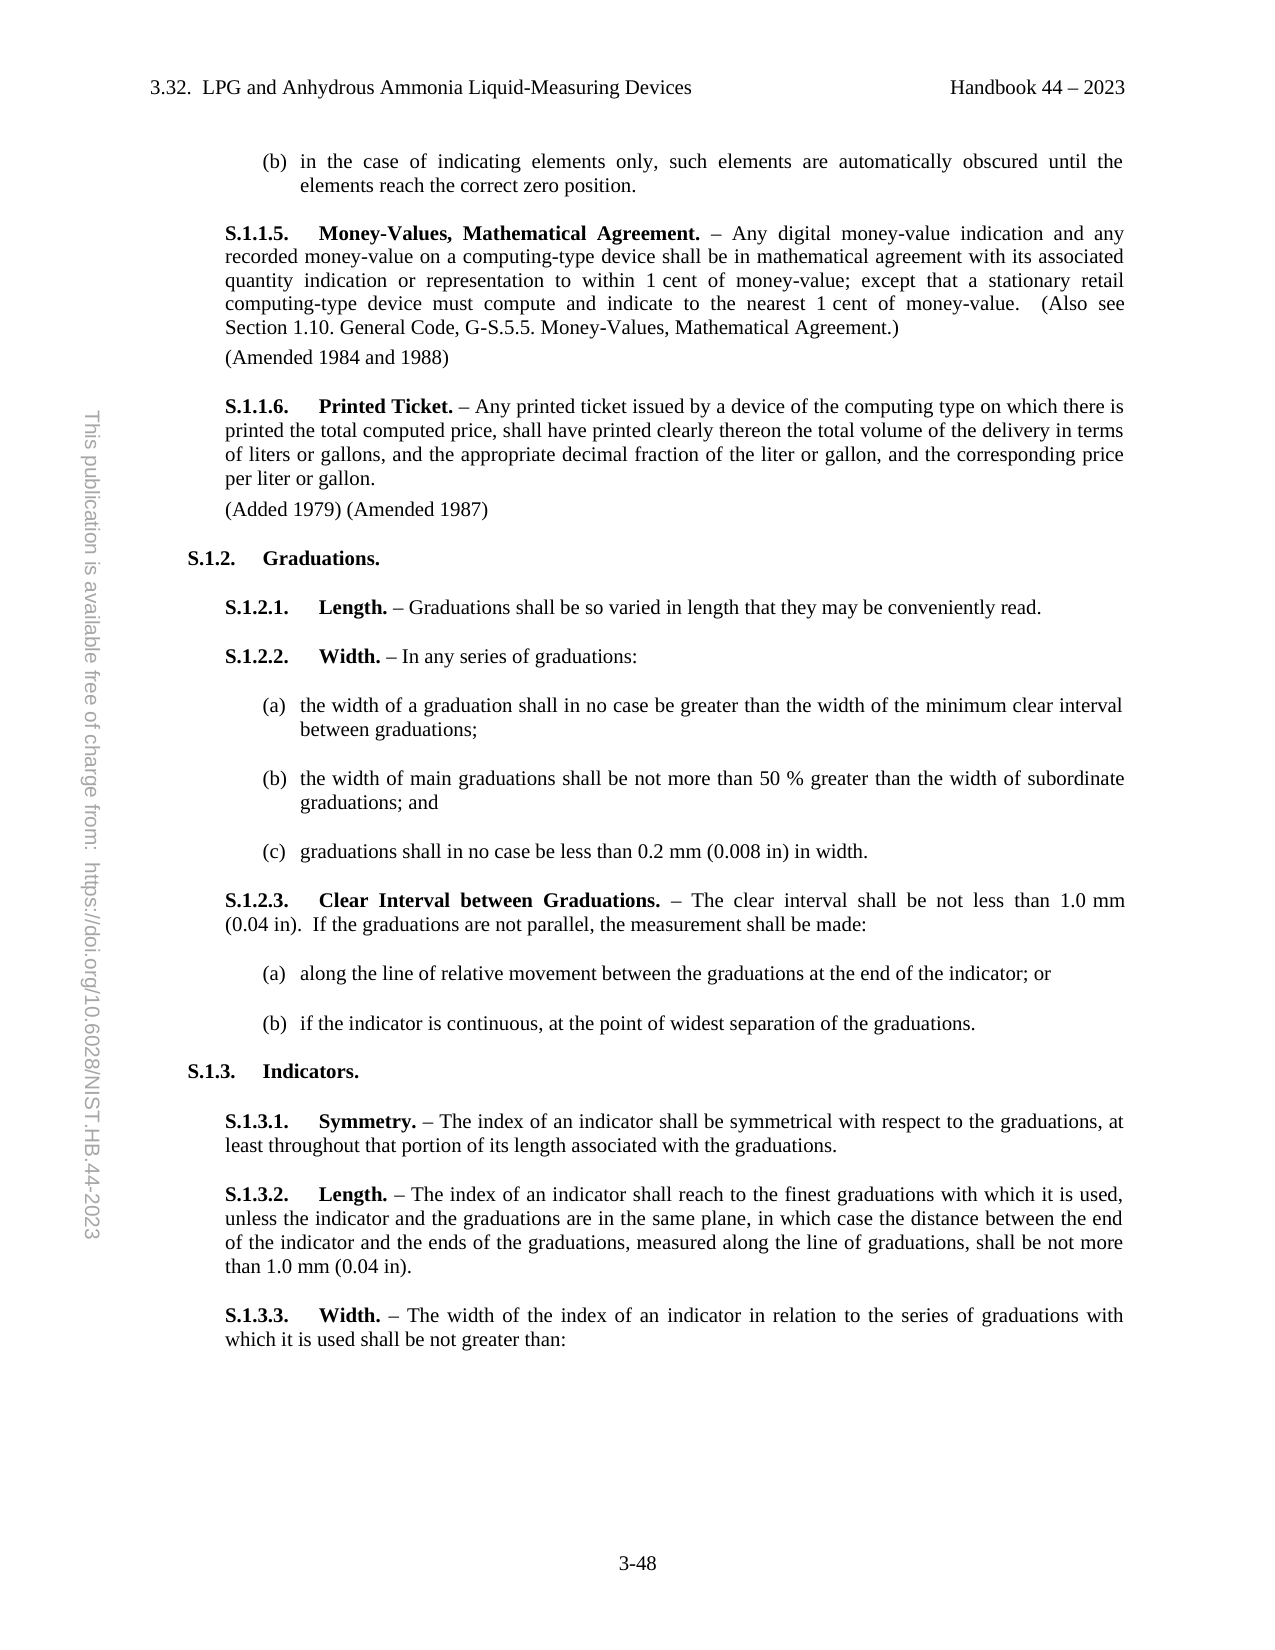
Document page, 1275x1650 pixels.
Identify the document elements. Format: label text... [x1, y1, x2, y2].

text S.1.1.5. Money-Values, Mathematical Agreement. – Any digital money-value indication and any recorded money-value on a computing-type device shall be in mathematical agreement with its associated quantity indication or representation to within 1 cent of money-value; except that a stationary retail computing-type device must compute and indicate to the nearest 1 cent of money-value. (Also see Section 1.10. General Code, G-S.5.5. Money-Values, Mathematical Agreement.) [225, 222, 1125, 339]
text (b) if the indicator is continuous, at the point of widest separation of the graduations. [262, 1010, 1125, 1034]
text (b) in the case of indicating elements only, such elements are automatically obscured until the elements reach the correct zero position. [262, 150, 1125, 197]
text (Amended 1984 and 1988) [225, 345, 1125, 369]
text S.1.3.3. Width. – The width of the index of an indicator in relation to the series of graduations with which it is used shall be not greater than: [225, 1303, 1125, 1351]
text S.1.3.1. Symmetry. – The index of an indicator shall be symmetrical with respect to the graduations, at least throughout that portion of its length associated with the graduations. [225, 1108, 1125, 1157]
text S.1.1.6. Printed Ticket. – Any printed ticket issued by a device of the computing type on which there is printed the total computed price, shall have printed clearly thereon the total volume of the delivery in terms of liters or gallons, and the appropriate decimal fraction of the liter or gallon, and the corresponding price per liter or gallon. [225, 394, 1125, 490]
list graduations shall in no case be less than 0.2 mm (0.008 in) in width. [262, 839, 1125, 863]
text S.1.3.2. Length. – The index of an indicator shall reach to the finest graduations with which it is used, unless the indicator and the graduations are in the same plane, in which case the distance between the end of the indicator and the ends of the graduations, measured along the line of graduations, shall be not more than 1.0 mm (0.04 in). [225, 1182, 1125, 1278]
text (a) along the line of relative movement between the graduations at the end of the indicator; or [262, 961, 1125, 985]
list the width of main graduations shall be not more than 50 % greater than the width of subordinate graduations; and [262, 766, 1125, 814]
subtitle S.1.2. Graduations. [187, 546, 1125, 570]
text S.1.2.3. Clear Interval between Graduations. – The clear interval shall be not less than 1.0 mm (0.04 in). If the graduations are not parallel, the measurement shall be made: [225, 888, 1125, 936]
subtitle S.1.3. Indicators. [187, 1059, 1125, 1083]
text S.1.2.1. Length. – Graduations shall be so varied in length that they may be conveniently read. [225, 595, 1125, 619]
text S.1.2.2. Width. – In any series of graduations: [225, 644, 1125, 668]
list the width of a graduation shall in no case be greater than the width of the minimum clear interval between graduations; [262, 693, 1125, 741]
text (Added 1979) (Amended 1987) [225, 497, 1125, 521]
